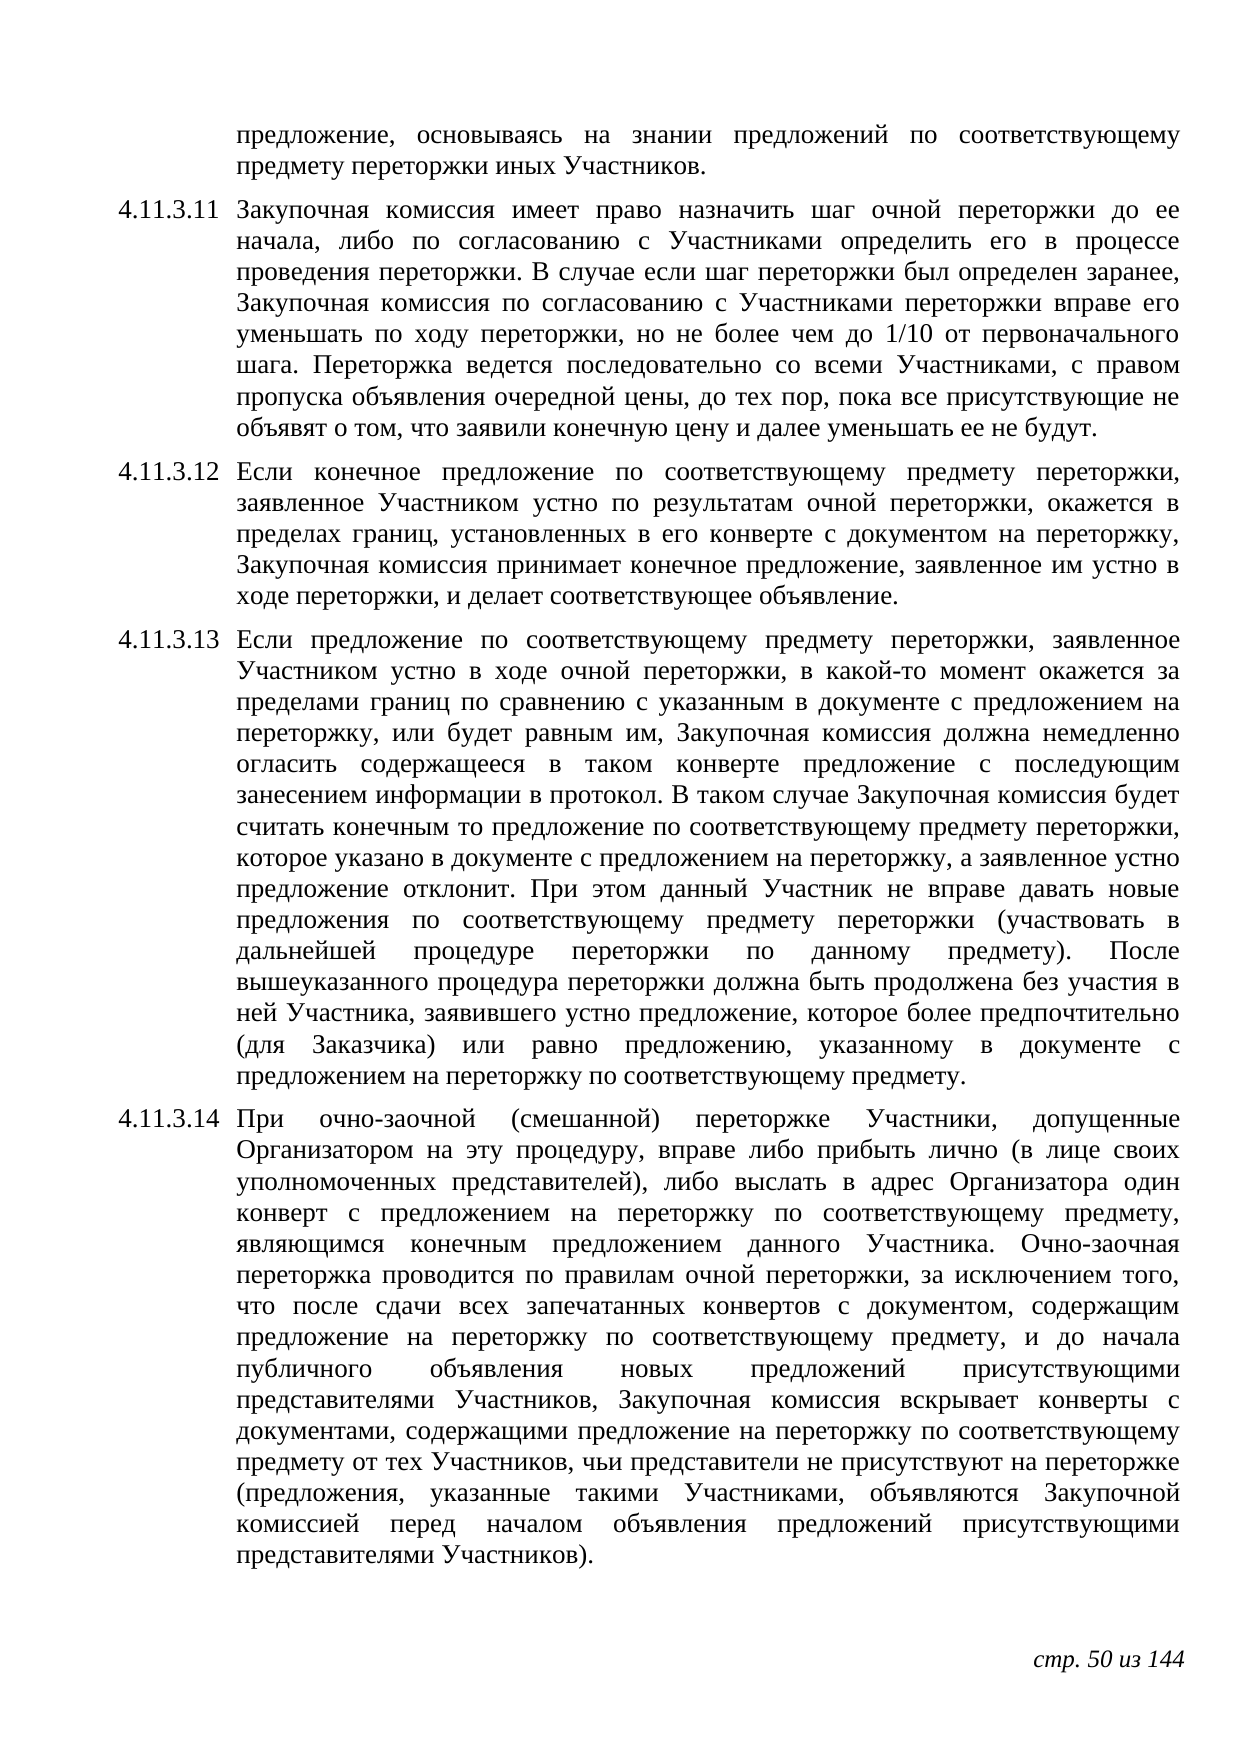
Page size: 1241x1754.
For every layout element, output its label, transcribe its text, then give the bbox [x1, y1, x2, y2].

text Если конечное предложение по соответствующему предмету переторжки, заявленное Участником устно по результатам очной переторжки, окажется в пределах границ, установленных в его конверте с документом на переторжку, Закупочная комиссия принимает конечное предложение, заявленное им устно в ходе переторжки, и делает соответствующее объявление. [118, 454, 1181, 610]
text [118, 118, 1181, 180]
text При очно-заочной (смешанной) переторжке Участники, допущенные Организатором на эту процедуру, вправе либо прибыть лично (в лице своих уполномоченных представителей), либо выслать в адрес Организатора один конверт с предложением на переторжку по соответствующему предмету, являющимся конечным предложением данного Участника. Очно-заочная переторжка проводится по правилам очной переторжки, за исключением того, что после сдачи всех запечатанных конвертов с документом, содержащим предложение на переторжку по соответствующему предмету, и до начала публичного объявления новых предложений присутствующими представителями Участников, Закупочная комиссия вскрывает конверты с документами, содержащими предложение на переторжку по соответствующему предмету от тех Участников, чьи представители не присутствуют на переторжке (предложения, указанные такими Участниками, объявляются Закупочной комиссией перед началом объявления предложений присутствующими представителями Участников). [118, 1102, 1181, 1570]
text Если предложение по соответствующему предмету переторжки, заявленное Участником устно в ходе очной переторжки, в какой-то момент окажется за пределами границ по сравнению с указанным в документе с предложением на переторжку, или будет равным им, Закупочная комиссия должна немедленно огласить содержащееся в таком конверте предложение с последующим занесением информации в протокол. В таком случае Закупочная комиссия будет считать конечным то предложение по соответствующему предмету переторжки, которое указано в документе с предложением на переторжку, а заявленное устно предложение отклонит. При этом данный Участник не вправе давать новые предложения по соответствующему предмету переторжки (участвовать в дальнейшей процедуре переторжки по данному предмету). После вышеуказанного процедура переторжки должна быть продолжена без участия в ней Участника, заявившего устно предложение, которое более предпочтительно (для Заказчика) или равно предложению, указанному в документе с предложением на переторжку по соответствующему предмету. [118, 623, 1181, 1090]
text Закупочная комиссия имеет право назначить шаг очной переторжки до ее начала, либо по согласованию с Участниками определить его в процессе проведения переторжки. В случае если шаг переторжки был определен заранее, Закупочная комиссия по согласованию с Участниками переторжки вправе его уменьшать по ходу переторжки, но не более чем до 1/10 от первоначального шага. Переторжка ведется последовательно со всеми Участниками, с правом пропуска объявления очередной цены, до тех пор, пока все присутствующие не объявят о том, что заявили конечную цену и далее уменьшать ее не будут. [118, 193, 1181, 442]
